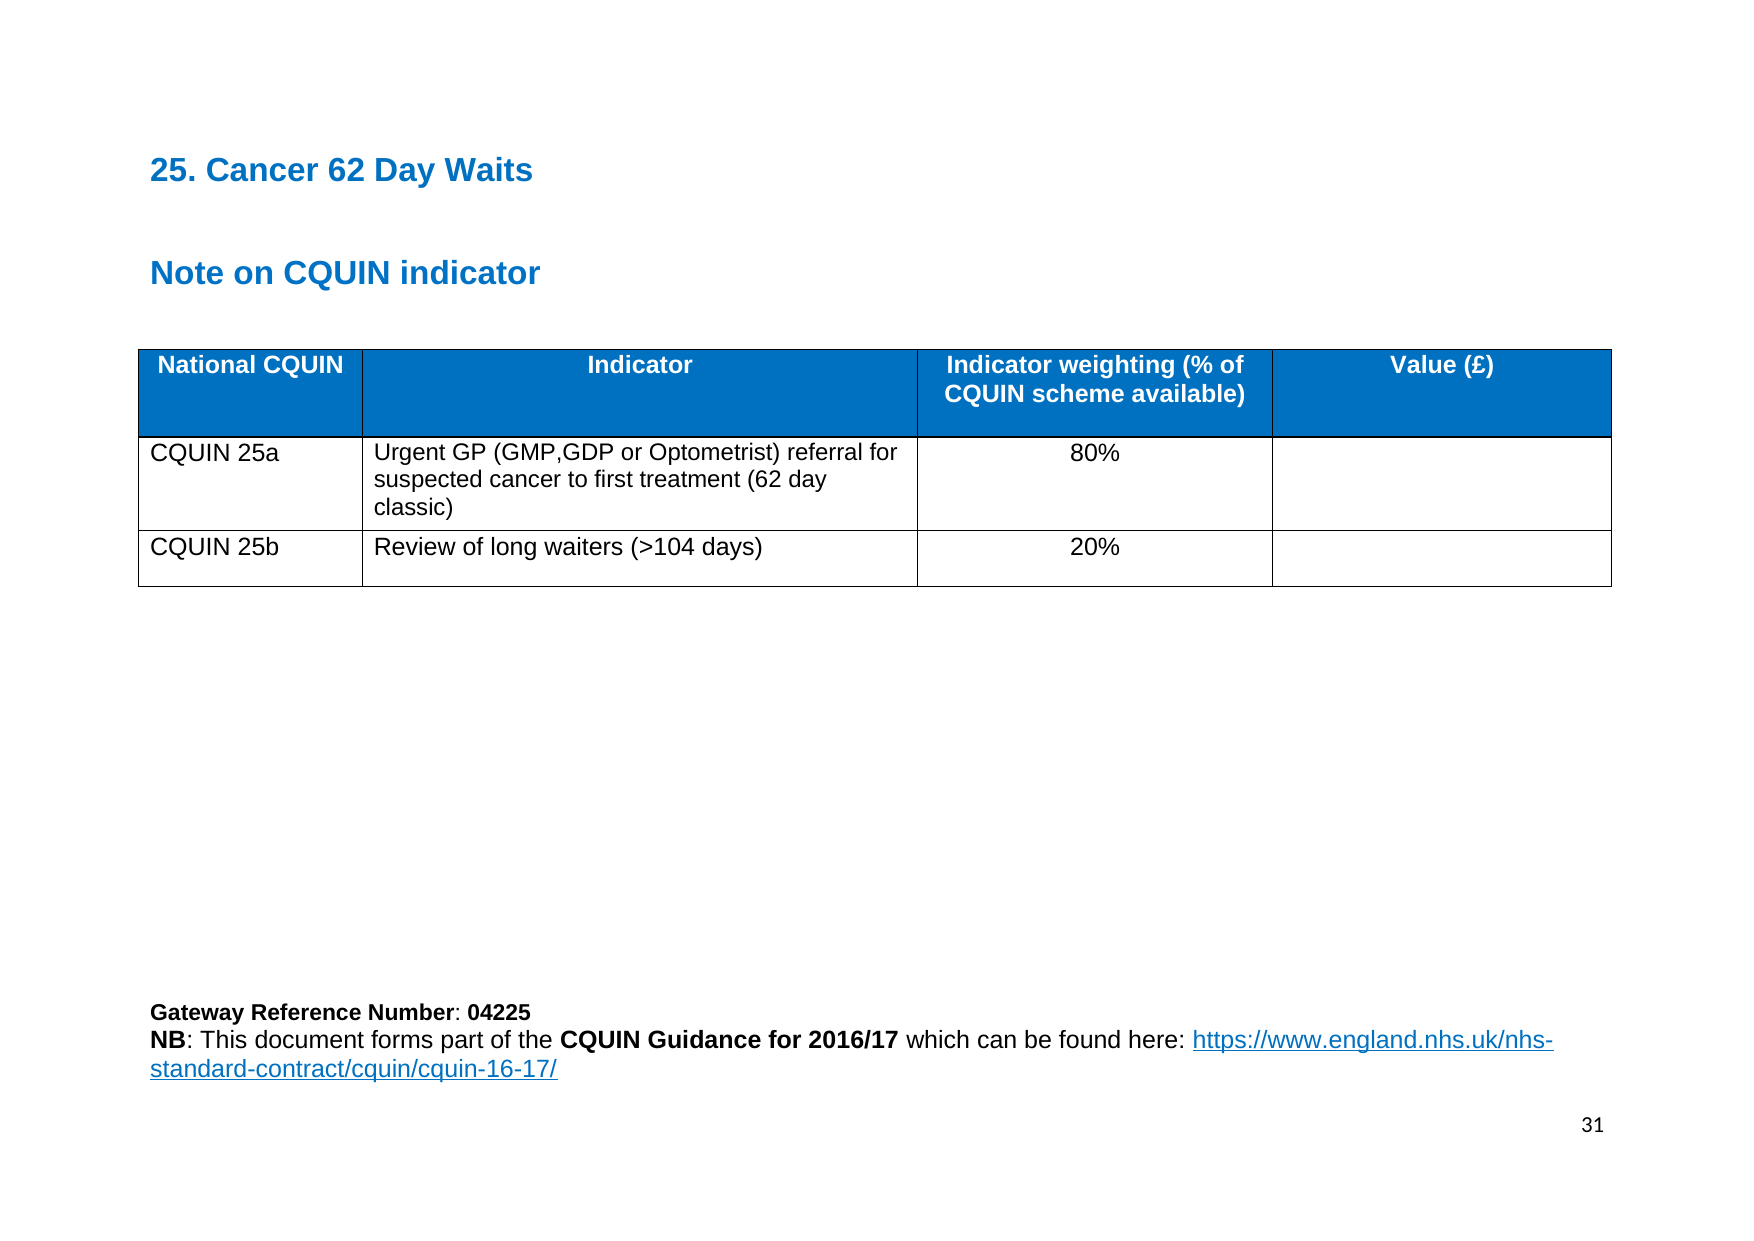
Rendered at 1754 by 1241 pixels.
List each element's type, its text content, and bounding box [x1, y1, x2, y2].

text Note on CQUIN indicator [150, 253, 1604, 292]
table_cell Urgent GP (GMP,GDP or Optometrist) referral for suspected cancer to first treatment (62 day classic) [363, 438, 917, 530]
table_cell 20% [918, 531, 1272, 586]
table_header Value (£) [1273, 350, 1611, 436]
table_cell 80% [918, 438, 1272, 530]
table_cell [1273, 438, 1611, 530]
table_header National CQUIN [139, 350, 362, 436]
subtitle 25. Cancer 62 Day Waits [150, 150, 1604, 188]
table_header Indicator [363, 350, 917, 436]
table_cell [1273, 531, 1611, 586]
table_cell CQUIN 25a [139, 438, 362, 530]
table_cell Review of long waiters (>104 days) [363, 531, 917, 586]
table_cell CQUIN 25b [139, 531, 362, 586]
table_header Indicator weighting (% of CQUIN scheme available) [918, 350, 1272, 436]
